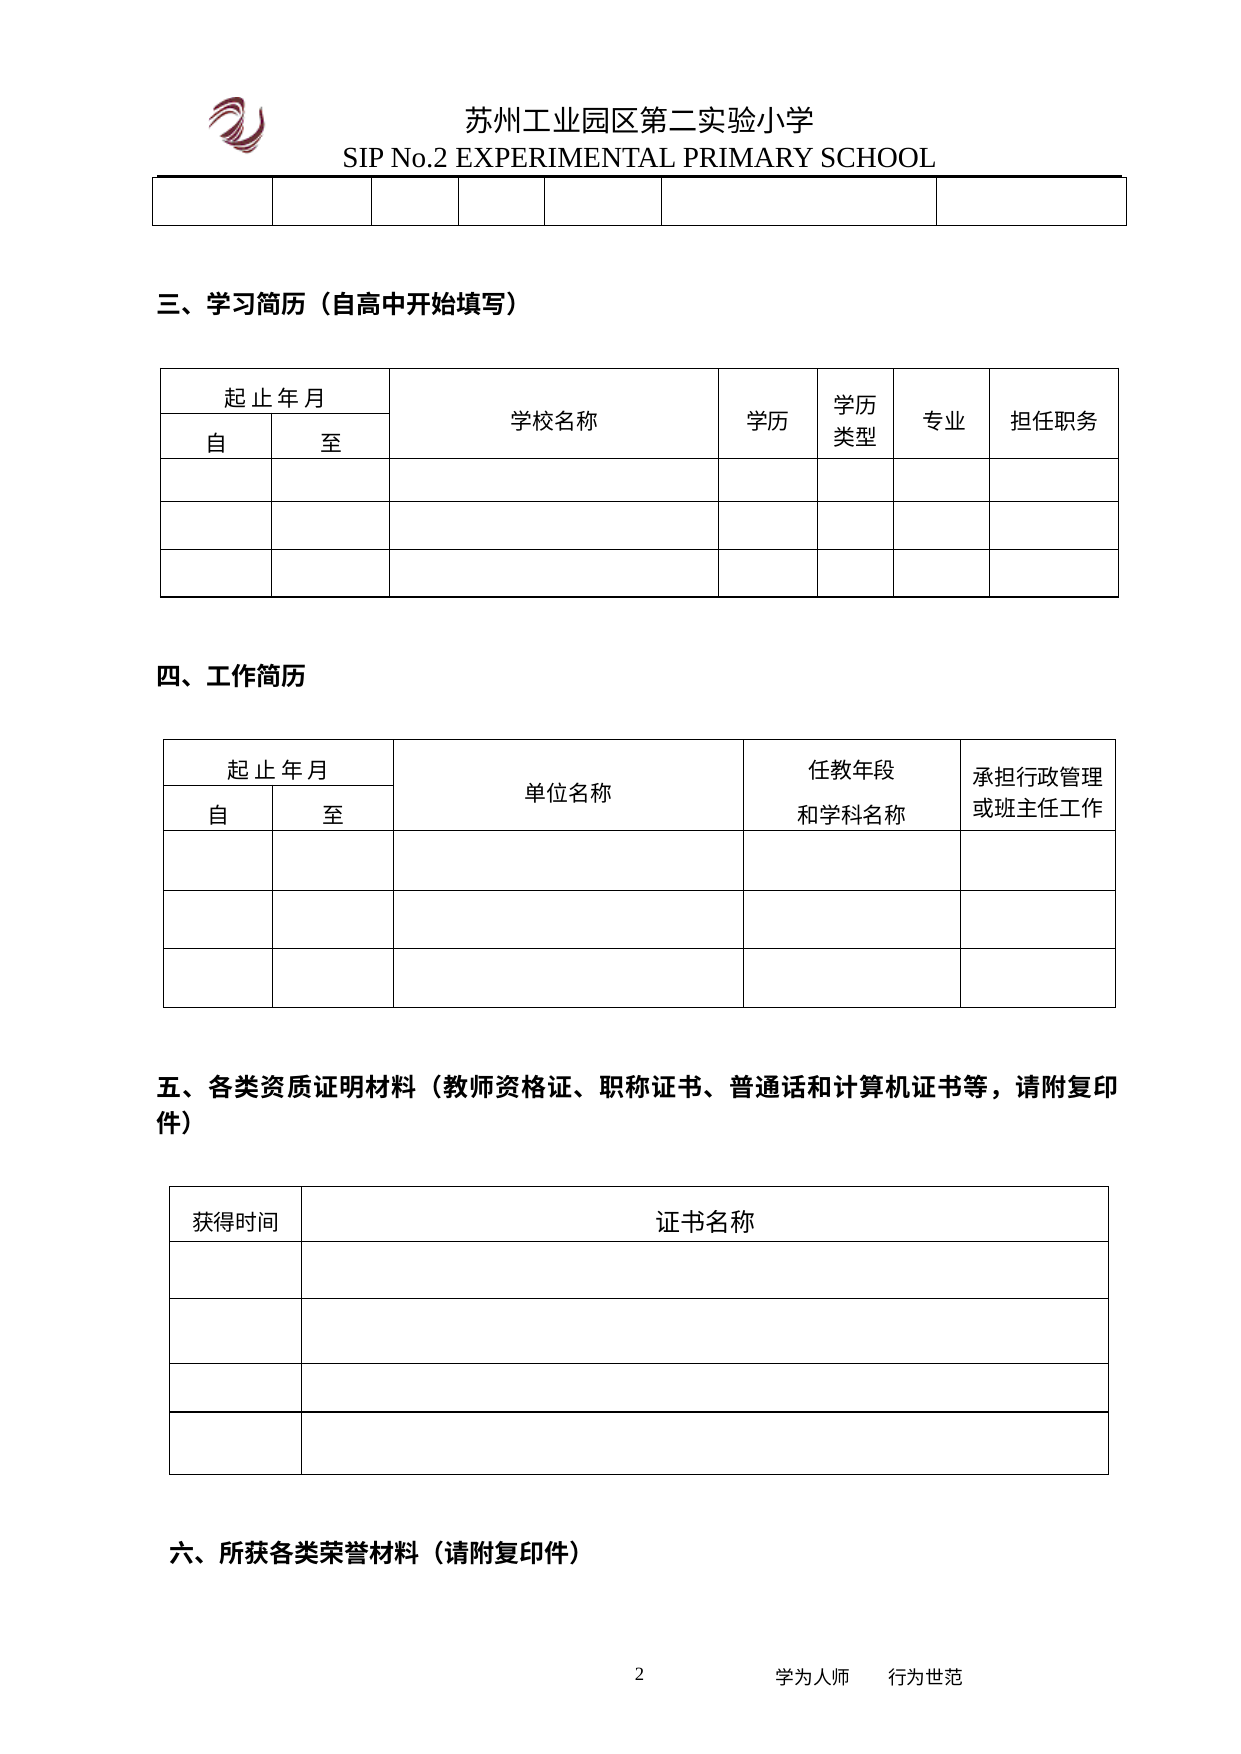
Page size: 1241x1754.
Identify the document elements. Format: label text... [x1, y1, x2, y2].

table_cell [818, 459, 893, 501]
table_cell [161, 459, 271, 501]
table_cell [273, 891, 393, 948]
text 三、学习简历（自高中开始填写） [157, 285, 1122, 321]
table_cell [744, 949, 960, 1007]
table_cell 自 [161, 414, 271, 458]
text 五、各类资质证明材料（教师资格证、职称证书、普通话和计算机证书等，请附复印件） [157, 1067, 1122, 1140]
table_header 学历类型 [818, 369, 893, 458]
table_cell 至 [272, 414, 389, 458]
table_cell [961, 891, 1115, 948]
table_cell [170, 1242, 301, 1298]
table_cell 自 [164, 786, 272, 830]
table_cell [302, 1364, 1108, 1411]
table_cell [170, 1364, 301, 1411]
table_cell [164, 949, 272, 1007]
table_cell [937, 178, 1126, 224]
table_cell [894, 459, 989, 501]
table_cell [273, 949, 393, 1007]
table_cell [161, 502, 271, 549]
table_cell [990, 459, 1118, 501]
table_header 承担行政管理或班主任工作 [961, 740, 1115, 830]
table_cell [744, 891, 960, 948]
table_cell [990, 502, 1118, 549]
table_header 学历 [719, 369, 817, 458]
table_cell [719, 550, 817, 596]
table_cell [272, 502, 389, 549]
table_cell [818, 502, 893, 549]
table_cell [394, 831, 743, 890]
table_cell [273, 178, 371, 224]
table_cell [302, 1413, 1108, 1473]
table_header 专业 [894, 369, 989, 458]
table_cell [273, 831, 393, 890]
table_cell [894, 550, 989, 596]
table_cell [372, 178, 458, 224]
table_cell 至 [273, 786, 393, 830]
table_cell [164, 831, 272, 890]
table_cell [459, 178, 544, 224]
table_cell [302, 1299, 1108, 1362]
table_cell [390, 459, 718, 501]
text 四、工作简历 [157, 657, 1122, 693]
table_cell [719, 459, 817, 501]
table_cell [744, 831, 960, 890]
table_cell [545, 178, 661, 224]
table_header 任教年段 和学科名称 [744, 740, 960, 830]
table_cell [302, 1242, 1108, 1298]
table_cell [818, 550, 893, 596]
table_cell [719, 502, 817, 549]
table_cell [990, 550, 1118, 596]
table_cell [662, 178, 936, 224]
table_header 学校名称 [390, 369, 718, 458]
table_header 证书名称 [302, 1187, 1108, 1241]
table_cell [390, 550, 718, 596]
table_cell [170, 1299, 301, 1362]
table_cell [161, 550, 271, 596]
table_cell [894, 502, 989, 549]
table_cell [272, 459, 389, 501]
picture [208, 97, 271, 157]
table_cell [170, 1413, 301, 1473]
table_header 担任职务 [990, 369, 1118, 458]
table_cell [961, 949, 1115, 1007]
table_header 单位名称 [394, 740, 743, 830]
table_cell [394, 949, 743, 1007]
table_header 获得时间 [170, 1187, 301, 1241]
table_cell [272, 550, 389, 596]
table_header 起 止 年 月 [164, 740, 393, 784]
table_cell [164, 891, 272, 948]
list 所获各类荣誉材料（请附复印件） [157, 1534, 1122, 1570]
table_cell [390, 502, 718, 549]
table_header 起 止 年 月 [161, 369, 389, 413]
table_cell [153, 178, 272, 224]
table_cell [394, 891, 743, 948]
table_cell [961, 831, 1115, 890]
